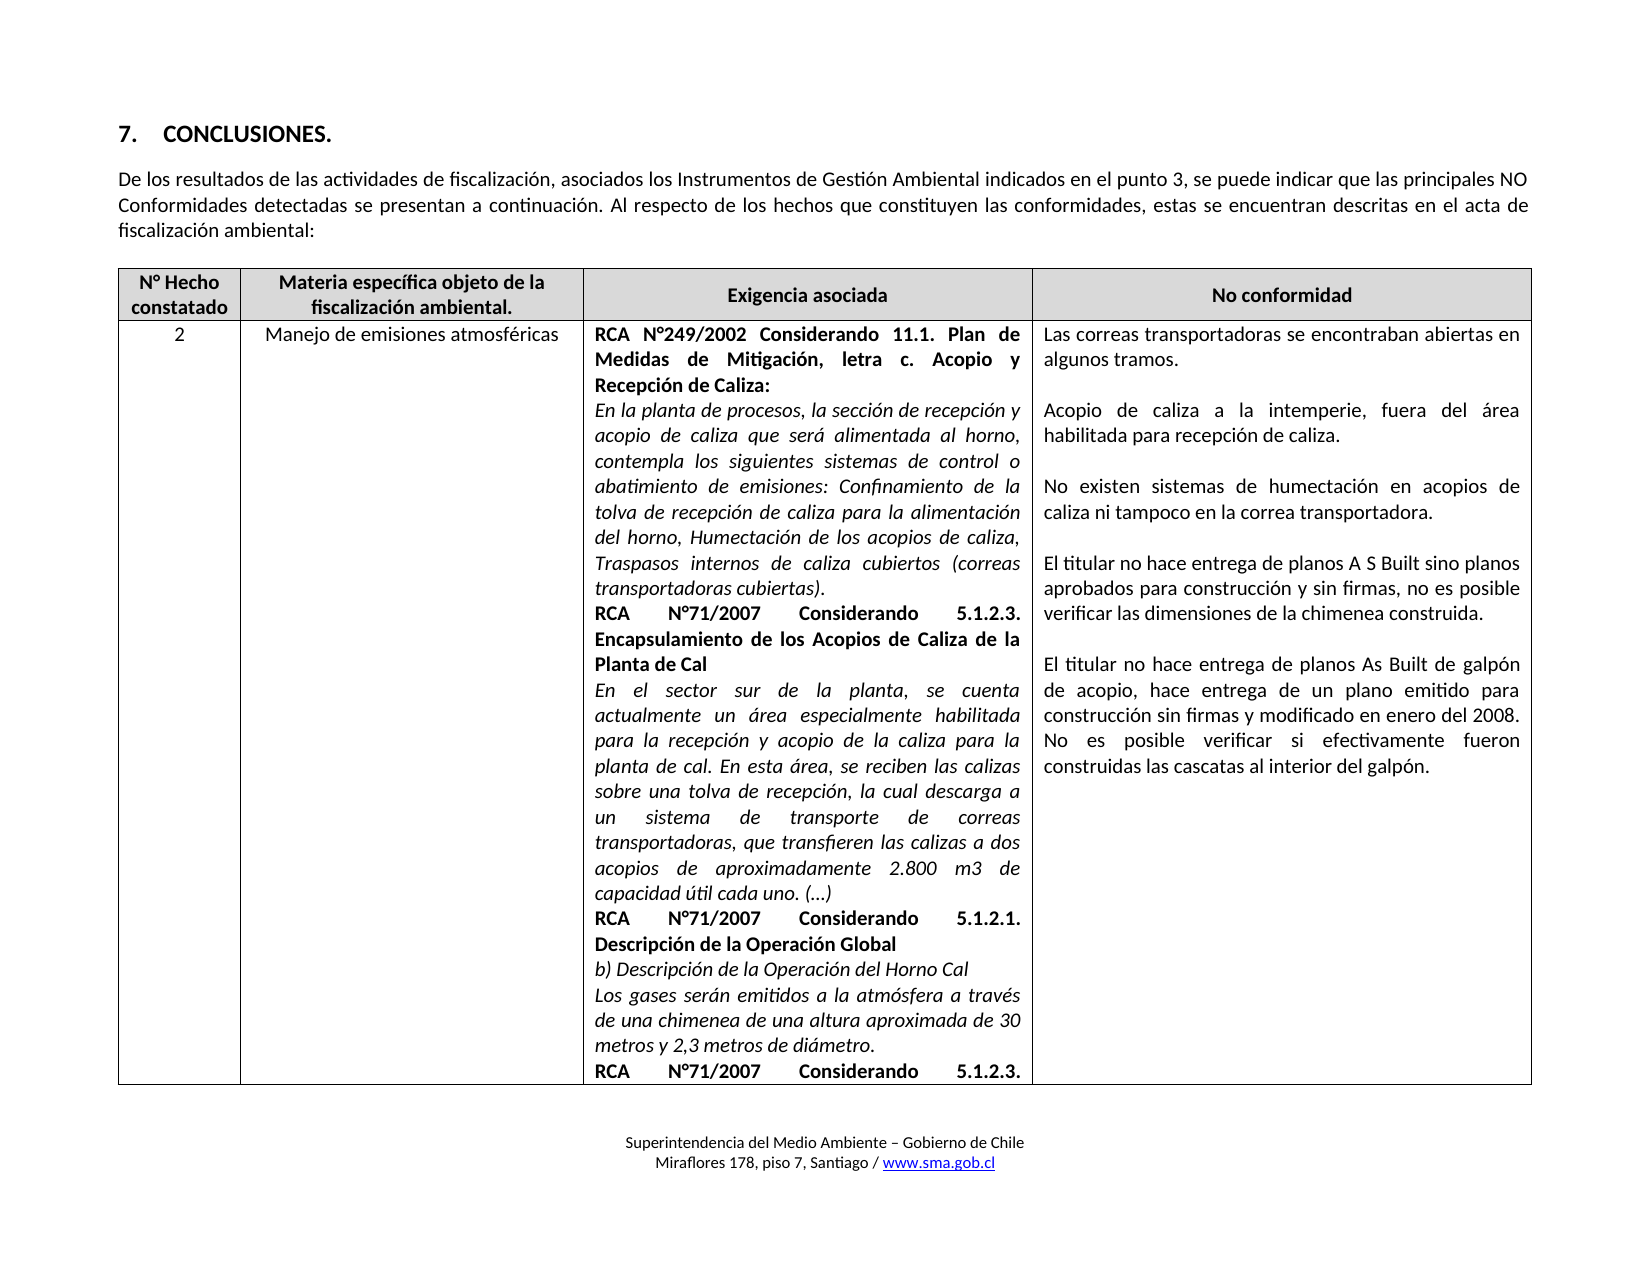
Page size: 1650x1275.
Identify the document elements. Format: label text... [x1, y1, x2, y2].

table_header Materia específica objeto de la fiscalización ambiental. [241, 269, 583, 320]
table_header Exigencia asociada [584, 269, 1032, 320]
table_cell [584, 321, 1032, 1083]
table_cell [1033, 321, 1531, 1083]
table_header N° Hecho constatado [119, 269, 240, 320]
text De los resultados de las actividades de fiscalización, asociados los Instrumentos de Gestión Ambiental indicados en el punto 3, se puede indicar que las principales NO Conformidades detectadas se presentan a continuación. Al respecto de los hechos que constituyen las conformidades, estas se encuentran descritas en el acta de fiscalización ambiental: [118, 166, 1532, 243]
subtitle CONCLUSIONES. [118, 118, 1532, 149]
table_header No conformidad [1033, 269, 1531, 320]
table_cell Manejo de emisiones atmosféricas [241, 321, 583, 1083]
table_cell 2 [119, 321, 240, 1083]
